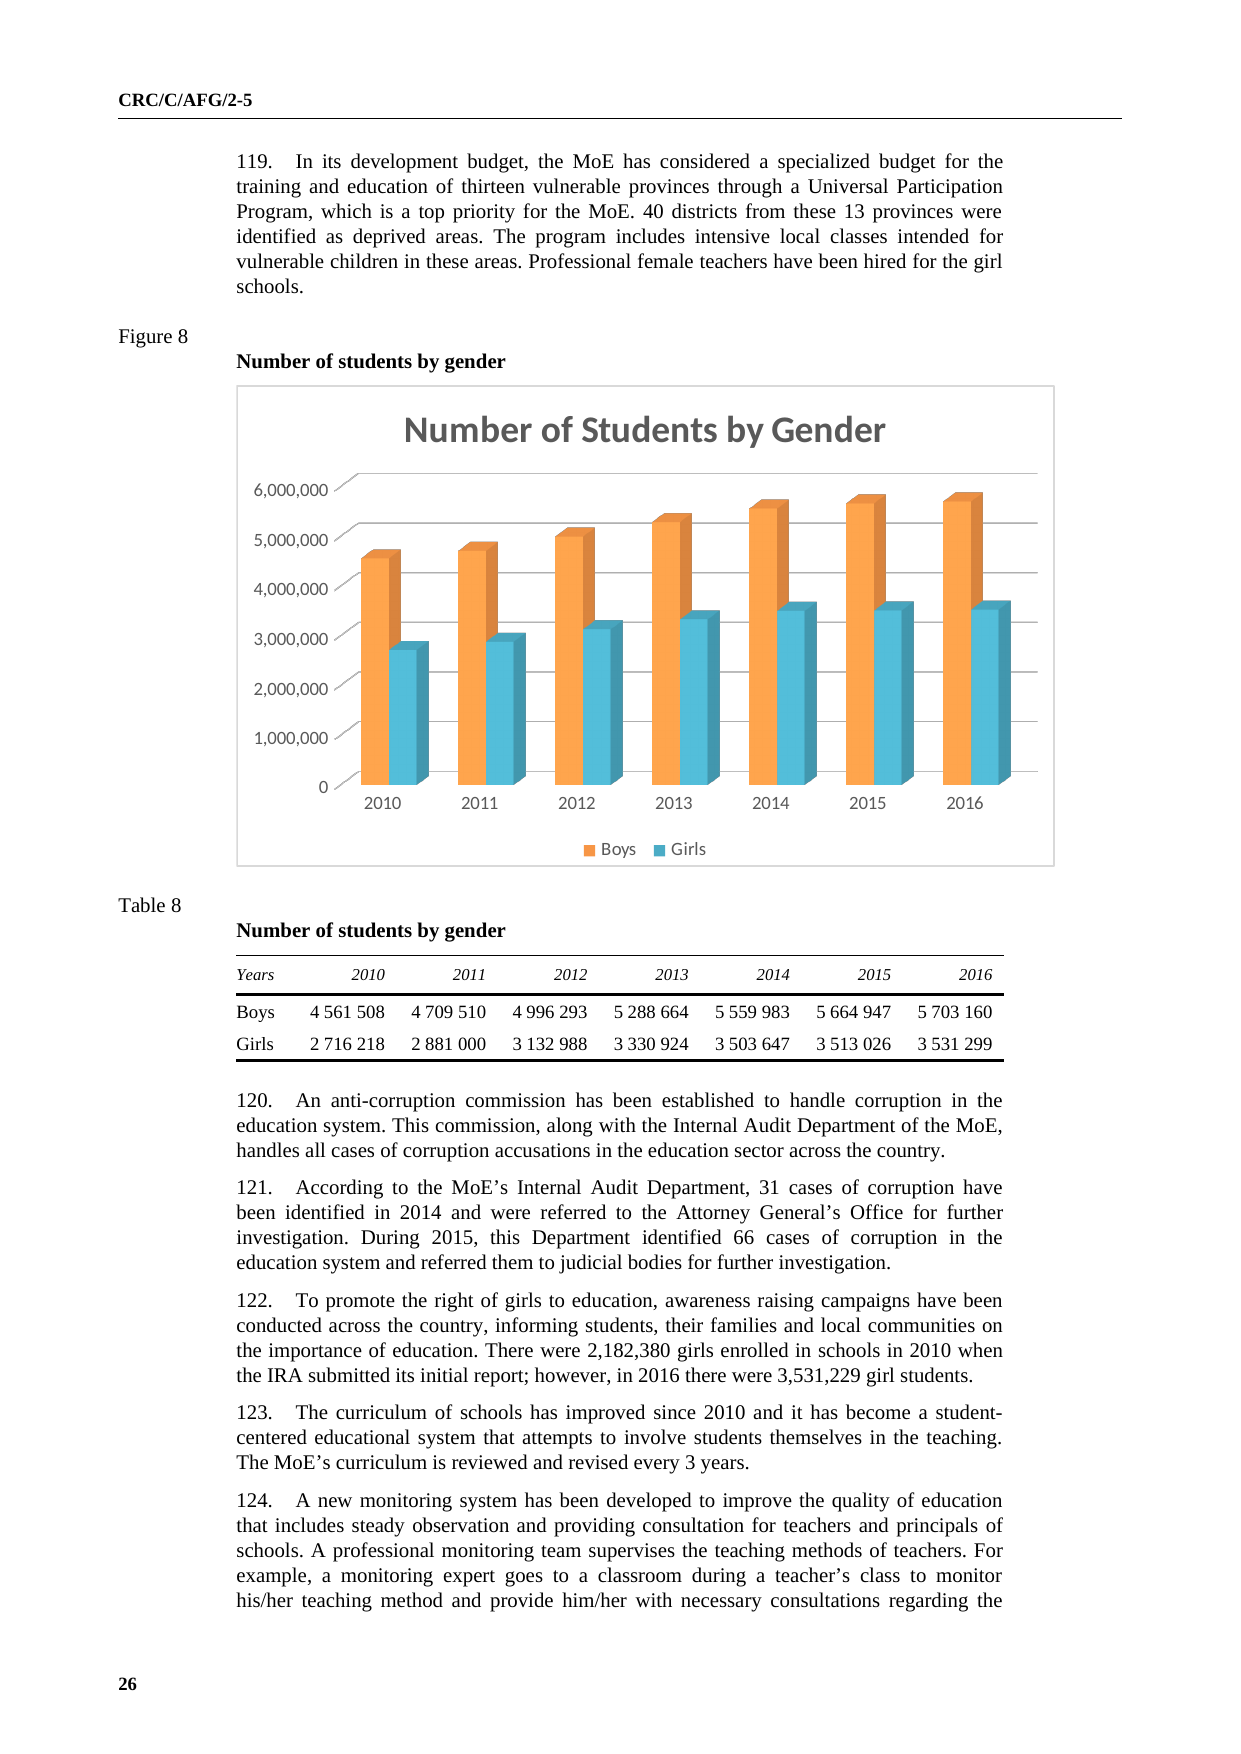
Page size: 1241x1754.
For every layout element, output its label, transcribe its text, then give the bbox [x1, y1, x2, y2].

table_header Years [236, 956, 295, 993]
table_cell 5 288 664 [599, 996, 700, 1027]
table_cell 3 513 026 [801, 1028, 903, 1059]
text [236, 1487, 1004, 1612]
table_header 2013 [599, 956, 700, 993]
text Number of students by gender [236, 348, 1004, 373]
table_cell Boys [236, 996, 295, 1027]
table_cell 3 531 299 [903, 1028, 1004, 1059]
table_cell 2 716 218 [295, 1028, 396, 1059]
text 121. According to the MoE’s Internal Audit Department, 31 cases of corruption have been identified in 2014 and were referred to the Attorney General’s Office for further investigation. During 2015, this Department identified 66 cases of corruption in the education system and referred them to judicial bodies for further investigation. [236, 1174, 1004, 1274]
table_cell 4 996 293 [498, 996, 599, 1027]
text Number of students by gender [236, 917, 1004, 942]
table_cell 4 561 508 [295, 996, 396, 1027]
table_header 2014 [700, 956, 801, 993]
table_cell 5 559 983 [700, 996, 801, 1027]
subtitle Table 8 [118, 892, 1122, 917]
table_header 2012 [498, 956, 599, 993]
text 123. The curriculum of schools has improved since 2010 and it has become a student-centered educational system that attempts to involve students themselves in the teaching. The MoE’s curriculum is reviewed and revised every 3 years. [236, 1399, 1004, 1474]
table_header 2010 [295, 956, 396, 993]
table_cell Girls [236, 1028, 295, 1059]
table_cell 5 664 947 [801, 996, 903, 1027]
subtitle Figure 8 [118, 323, 1122, 348]
table_cell 5 703 160 [903, 996, 1004, 1027]
text 120. An anti-corruption commission has been established to handle corruption in the education system. This commission, along with the Internal Audit Department of the MoE, handles all cases of corruption accusations in the education sector across the country. [236, 1087, 1004, 1162]
text 119. In its development budget, the MoE has considered a specialized budget for the training and education of thirteen vulnerable provinces through a Universal Participation Program, which is a top priority for the MoE. 40 districts from these 13 provinces were identified as deprived areas. The program includes intensive local classes intended for vulnerable children in these areas. Professional female teachers have been hired for the girl schools. [236, 148, 1004, 298]
table_cell 2 881 000 [396, 1028, 498, 1059]
table_header 2016 [903, 956, 1004, 993]
text 122. To promote the right of girls to education, awareness raising campaigns have been conducted across the country, informing students, their families and local communities on the importance of education. There were 2,182,380 girls enrolled in schools in 2010 when the IRA submitted its initial report; however, in 2016 there were 3,531,229 girl students. [236, 1287, 1004, 1387]
table_cell 3 503 647 [700, 1028, 801, 1059]
table_cell 3 330 924 [599, 1028, 700, 1059]
table_cell 4 709 510 [396, 996, 498, 1027]
table_header 2015 [801, 956, 903, 993]
table_header 2011 [396, 956, 498, 993]
table_cell 3 132 988 [498, 1028, 599, 1059]
